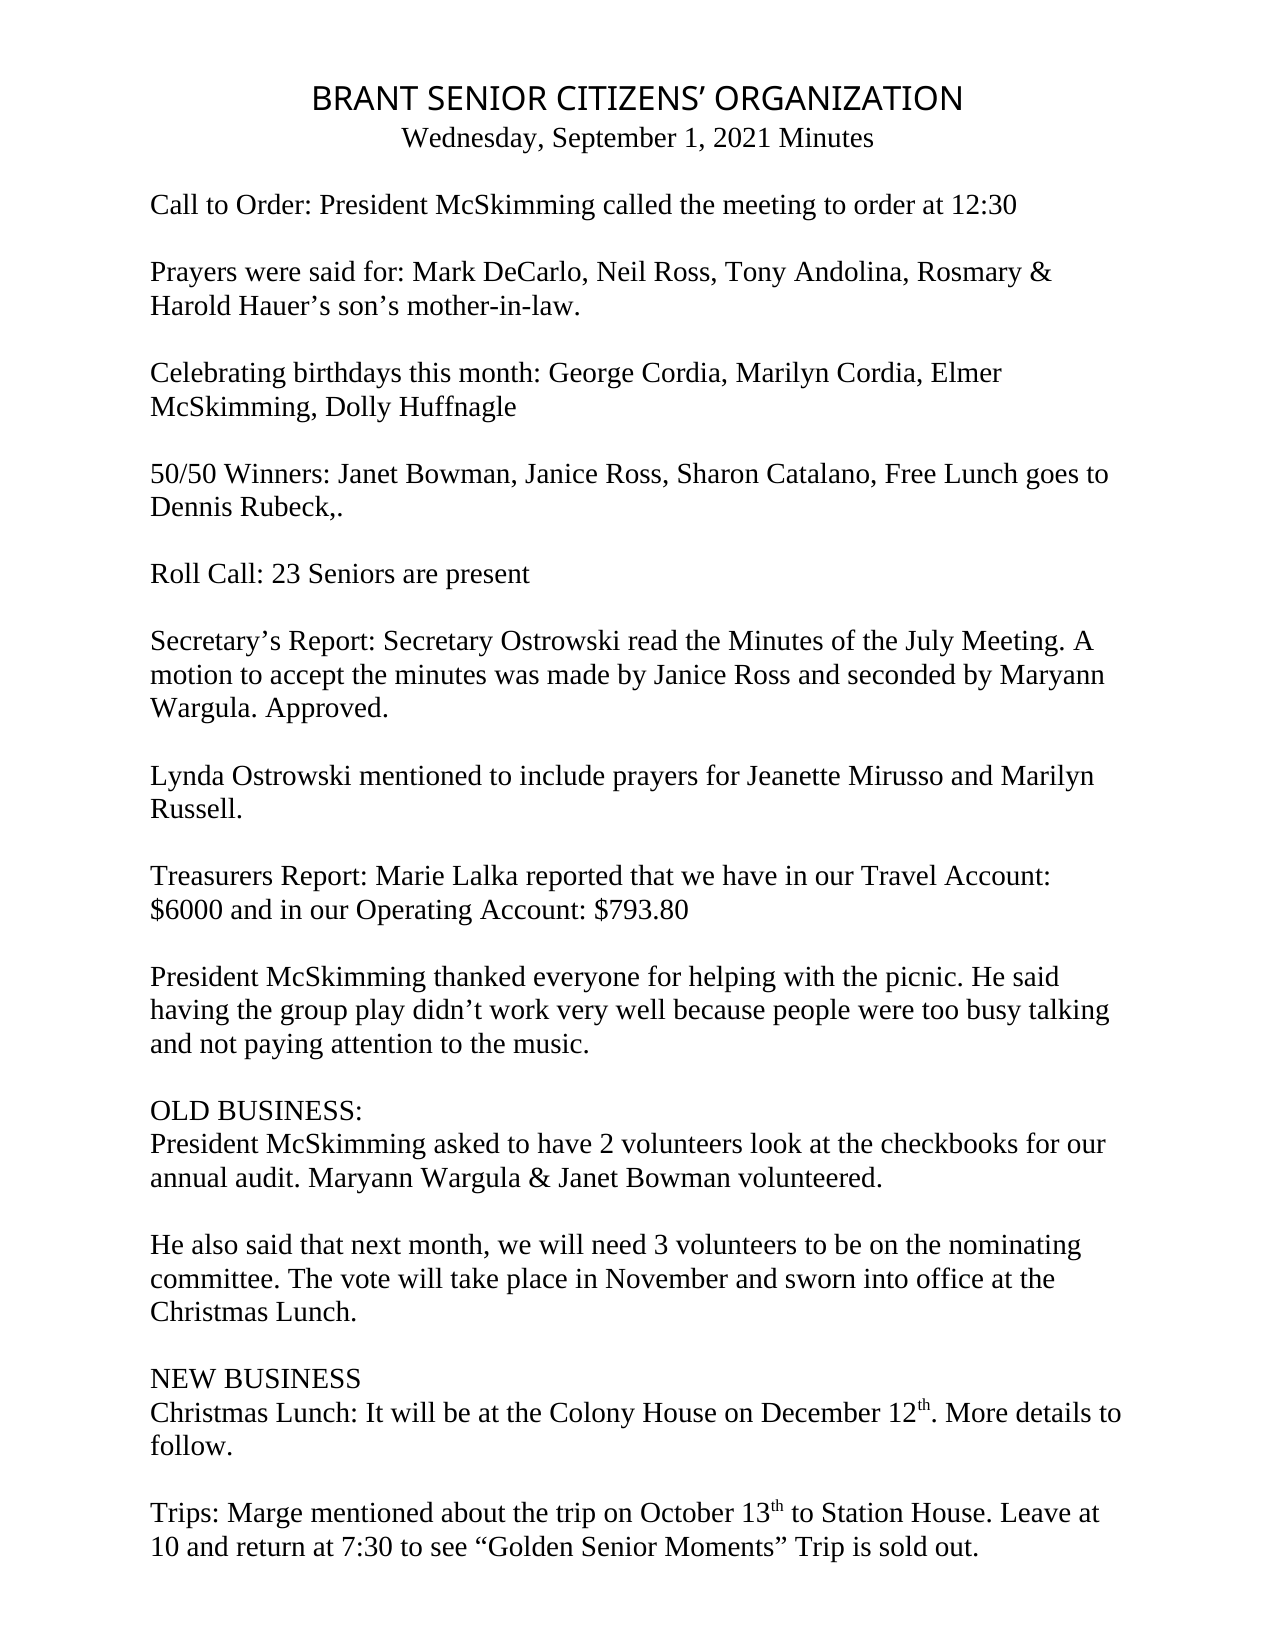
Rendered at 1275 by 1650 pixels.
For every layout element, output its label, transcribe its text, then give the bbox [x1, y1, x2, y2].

text Treasurers Report: Marie Lalka reported that we have in our Travel Account: $6000 and in our Operating Account: $793.80 [150, 858, 1125, 925]
text Secretary’s Report: Secretary Ostrowski read the Minutes of the July Meeting. A motion to accept the minutes was made by Janice Ross and seconded by Maryann Wargula. Approved. [150, 623, 1125, 724]
text Prayers were said for: Mark DeCarlo, Neil Ross, Tony Andolina, Rosmary & Harold Hauer’s son’s mother-in-law. [150, 254, 1125, 322]
text Trips: Marge mentioned about the trip on October 13th to Station House. Leave at 10 and return at 7:30 to see “Golden Senior Moments” Trip is sold out. [150, 1496, 1125, 1563]
text Roll Call: 23 Seniors are present [150, 556, 1125, 590]
text President McSkimming asked to have 2 volunteers look at the checkbooks for our annual audit. Maryann Wargula & Janet Bowman volunteered. [150, 1127, 1125, 1194]
text Christmas Lunch: It will be at the Colony House on December 12th. More details to follow. [150, 1395, 1125, 1462]
text 50/50 Winners: Janet Bowman, Janice Ross, Sharon Catalano, Free Lunch goes to Dennis Rubeck,. [150, 456, 1125, 523]
text Wednesday, September 1, 2021 Minutes [150, 120, 1125, 154]
text NEW BUSINESS [150, 1361, 1125, 1395]
text OLD BUSINESS: [150, 1093, 1125, 1127]
text President McSkimming thanked everyone for helping with the picnic. He said having the group play didn’t work very well because people were too busy talking and not paying attention to the music. [150, 959, 1125, 1059]
text Lynda Ostrowski mentioned to include prayers for Jeanette Mirusso and Marilyn Russell. [150, 758, 1125, 825]
text He also said that next month, we will need 3 volunteers to be on the nominating committee. The vote will take place in November and sworn into office at the Christmas Lunch. [150, 1227, 1125, 1328]
text BRANT SENIOR CITIZENS’ ORGANIZATION [150, 75, 1125, 120]
text Call to Order: President McSkimming called the meeting to order at 12:30 [150, 187, 1125, 221]
text Celebrating birthdays this month: George Cordia, Marilyn Cordia, Elmer McSkimming, Dolly Huffnagle [150, 355, 1125, 422]
